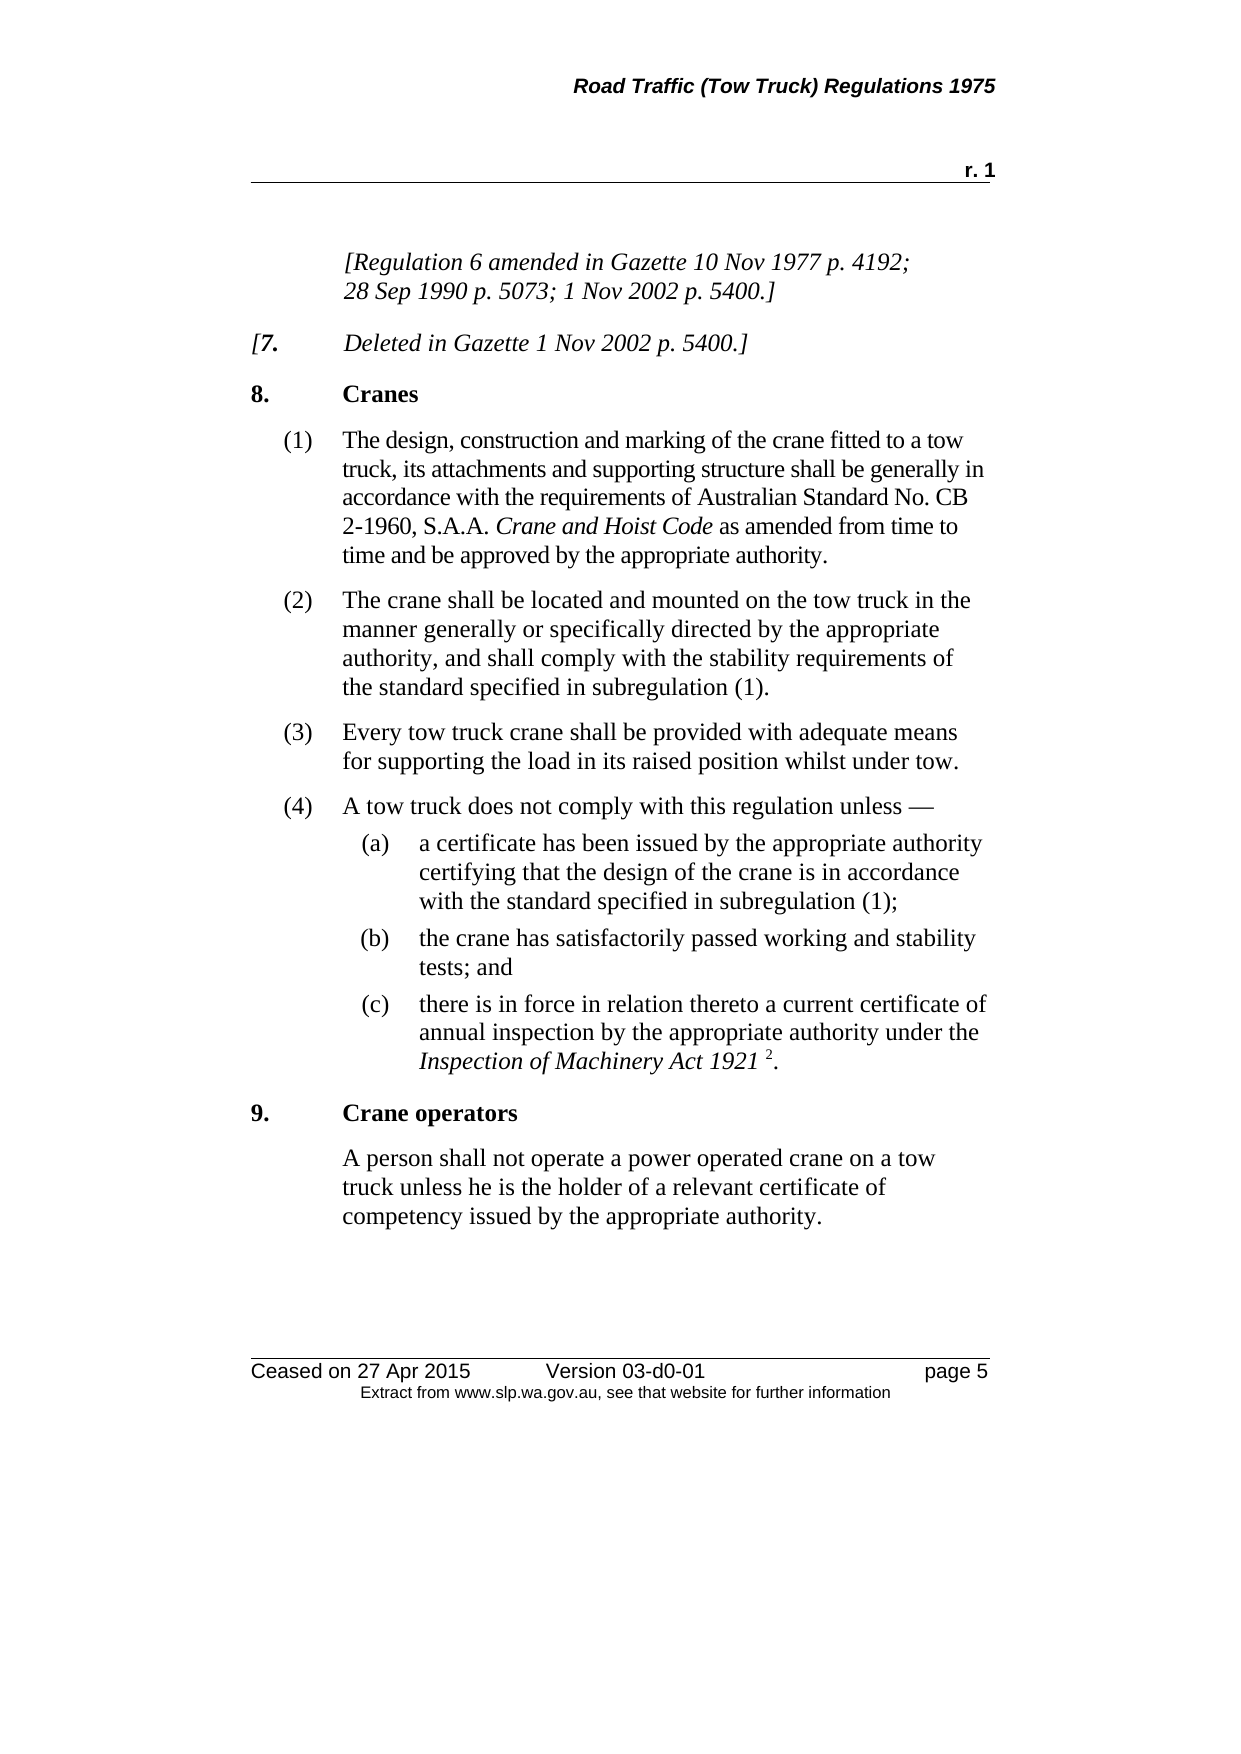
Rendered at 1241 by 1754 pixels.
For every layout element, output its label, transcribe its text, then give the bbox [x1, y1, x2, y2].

text (4) A tow truck does not comply with this regulation unless — [251, 791, 990, 820]
text (3) Every tow truck crane shall be provided with adequate means for supporting the load in its raised position whilst under tow. [251, 717, 990, 774]
text [7. Deleted in Gazette 1 Nov 2002 p. 5400.] [251, 328, 990, 357]
text (b) the crane has satisfactorily passed working and stability tests; and [251, 923, 990, 980]
text [Regulation 6 amended in Gazette 10 Nov 1977 p. 4192; 28 Sep 1990 p. 5073; 1 Nov 2002 p. 5400.] [251, 247, 990, 305]
text (1) The design, construction and marking of the crane fitted to a tow truck, its attachments and supporting structure shall be generally in accordance with the requirements of Australian Standard No. CB 2-1960, S.A.A. Crane and Hoist Code as amended from time to time and be approved by the appropriate authority. [251, 425, 990, 569]
text (a) a certificate has been issued by the appropriate authority certifying that the design of the crane is in accordance with the standard specified in subregulation (1); [251, 828, 990, 914]
subtitle 8. Cranes [251, 379, 990, 408]
text (2) The crane shall be located and mounted on the tow truck in the manner generally or specifically directed by the appropriate authority, and shall comply with the stability requirements of the standard specified in subregulation (1). [251, 585, 990, 700]
subtitle 9. Crane operators [251, 1098, 990, 1127]
text (c) there is in force in relation thereto a current certificate of annual inspection by the appropriate authority under the Inspection of Machinery Act 1921 2. [251, 989, 990, 1075]
text A person shall not operate a power operated crane on a tow truck unless he is the holder of a relevant certificate of competency issued by the appropriate authority. [251, 1143, 990, 1229]
